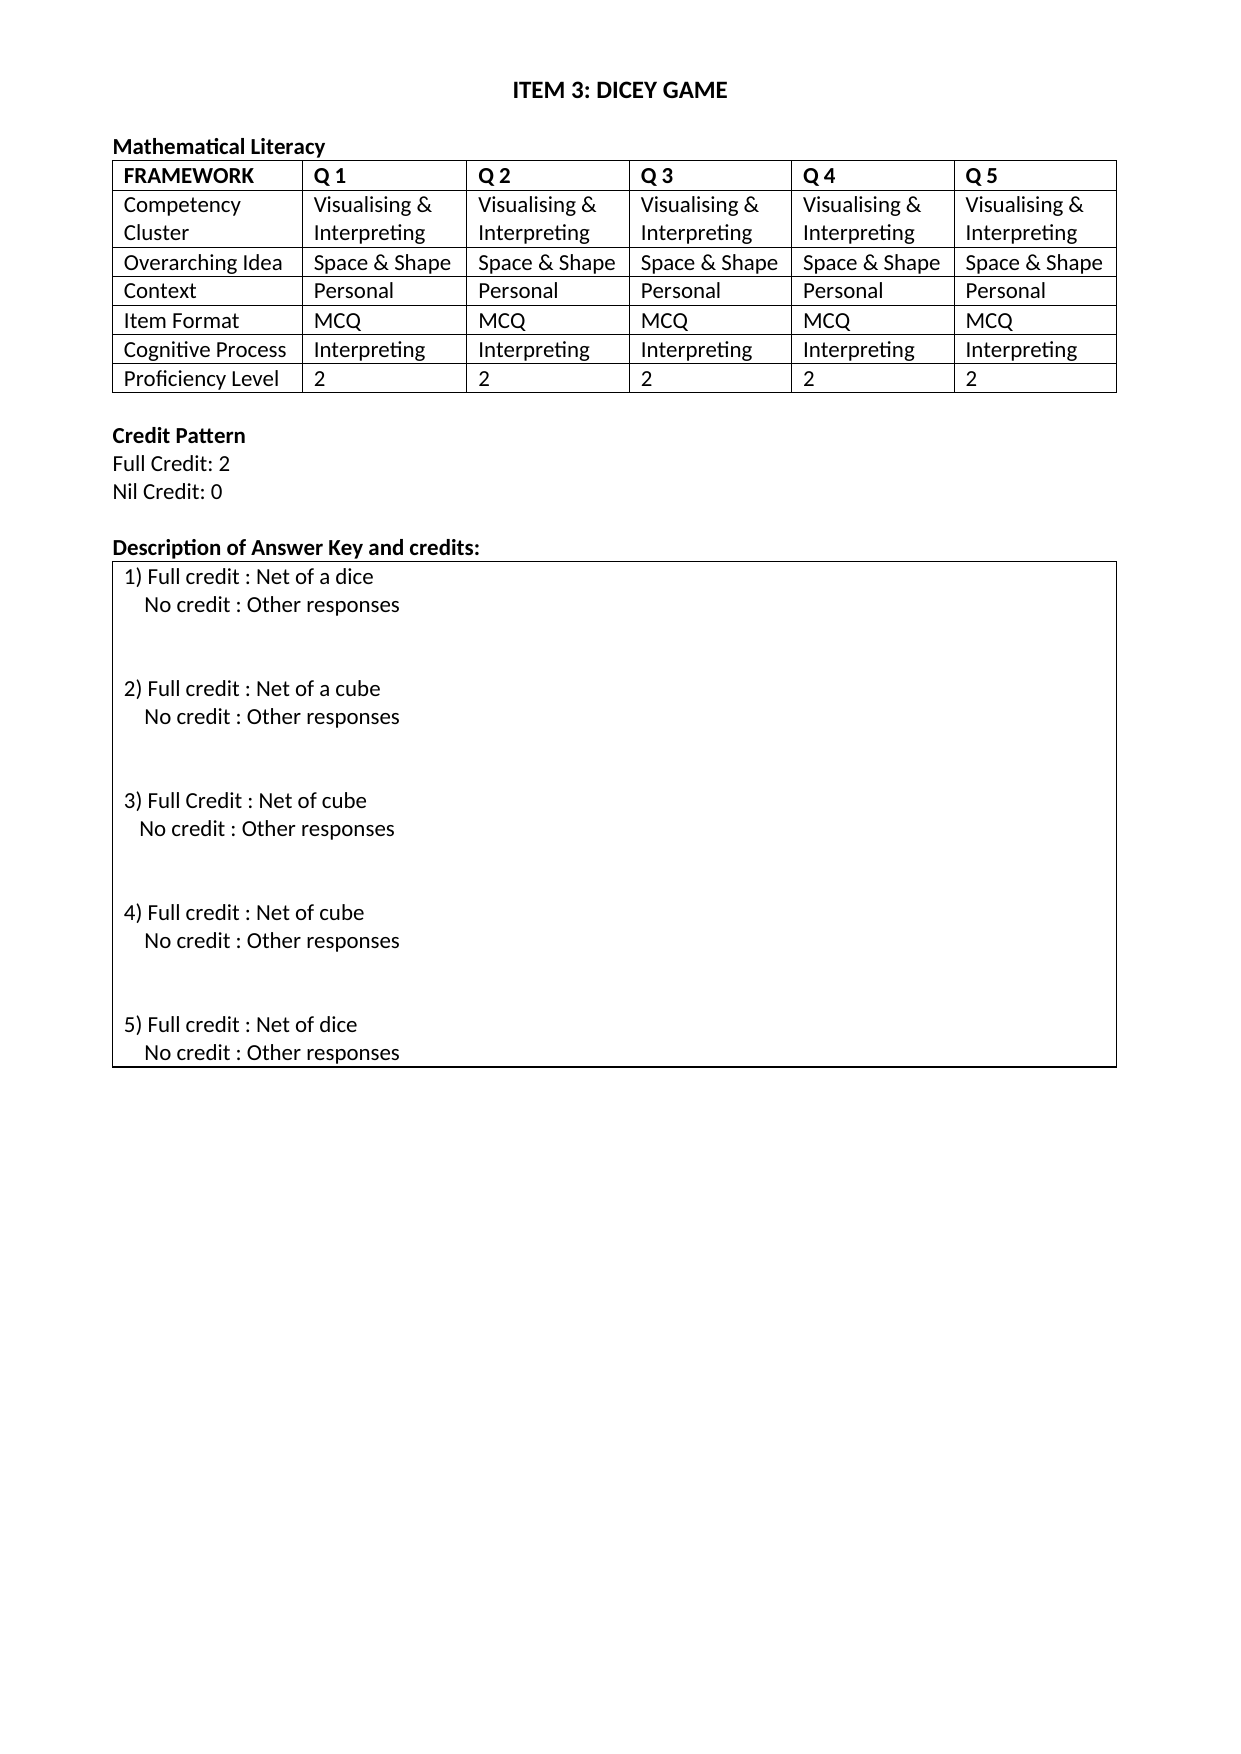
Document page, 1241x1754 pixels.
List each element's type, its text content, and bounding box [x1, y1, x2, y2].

table_cell Personal [630, 277, 791, 305]
table_cell Interpreting [630, 335, 791, 363]
table_cell MCQ [630, 306, 791, 334]
table_cell Personal [792, 277, 954, 305]
table_cell MCQ [303, 306, 466, 334]
table_header Q 5 [955, 161, 1116, 189]
table_cell Visualising & Interpreting [467, 191, 629, 247]
table_cell Space & Shape [792, 248, 954, 276]
table_cell Personal [303, 277, 466, 305]
table_cell Competency Cluster [113, 191, 302, 247]
table_header 1) Full credit : Net of a dice No credit : Other responses 2) Full credit : Net of a cube No credit : Other responses 3) Full Credit : Net of cube No credit : Other responses 4) Full credit : Net of cube No credit : Other responses 5) Full credit : Net of dice No credit : Other responses [113, 562, 1116, 1066]
table_cell Visualising & Interpreting [955, 191, 1116, 247]
table_cell MCQ [792, 306, 954, 334]
table_cell Personal [955, 277, 1116, 305]
table_cell Context [113, 277, 302, 305]
table_header FRAMEWORK [113, 161, 302, 189]
table_cell 2 [955, 364, 1116, 392]
table_cell Space & Shape [955, 248, 1116, 276]
table_cell Visualising & Interpreting [630, 191, 791, 247]
text Nil Credit: 0 [112, 477, 1128, 505]
table_cell Visualising & Interpreting [792, 191, 954, 247]
table_cell Personal [467, 277, 629, 305]
table_cell 2 [792, 364, 954, 392]
text Full Credit: 2 [112, 449, 1128, 477]
table_header Q 3 [630, 161, 791, 189]
table_cell 2 [467, 364, 629, 392]
text Credit Pattern [112, 421, 1128, 449]
table_header Q 1 [303, 161, 466, 189]
table_cell Overarching Idea [113, 248, 302, 276]
table_cell Interpreting [467, 335, 629, 363]
table_cell Space & Shape [630, 248, 791, 276]
text Mathematical Literacy [112, 132, 1128, 160]
table_cell Cognitive Process [113, 335, 302, 363]
text ITEM 3: DICEY GAME [112, 74, 1128, 104]
table_cell Space & Shape [467, 248, 629, 276]
table_cell Proficiency Level [113, 364, 302, 392]
table_cell 2 [303, 364, 466, 392]
table_cell Item Format [113, 306, 302, 334]
text Description of Answer Key and credits: [112, 533, 1128, 561]
table_header Q 4 [792, 161, 954, 189]
table_cell Interpreting [792, 335, 954, 363]
table_header Q 2 [467, 161, 629, 189]
table_cell Interpreting [955, 335, 1116, 363]
table_cell MCQ [467, 306, 629, 334]
table_cell 2 [630, 364, 791, 392]
table_cell Visualising & Interpreting [303, 191, 466, 247]
table_cell Space & Shape [303, 248, 466, 276]
table_cell Interpreting [303, 335, 466, 363]
table_cell MCQ [955, 306, 1116, 334]
